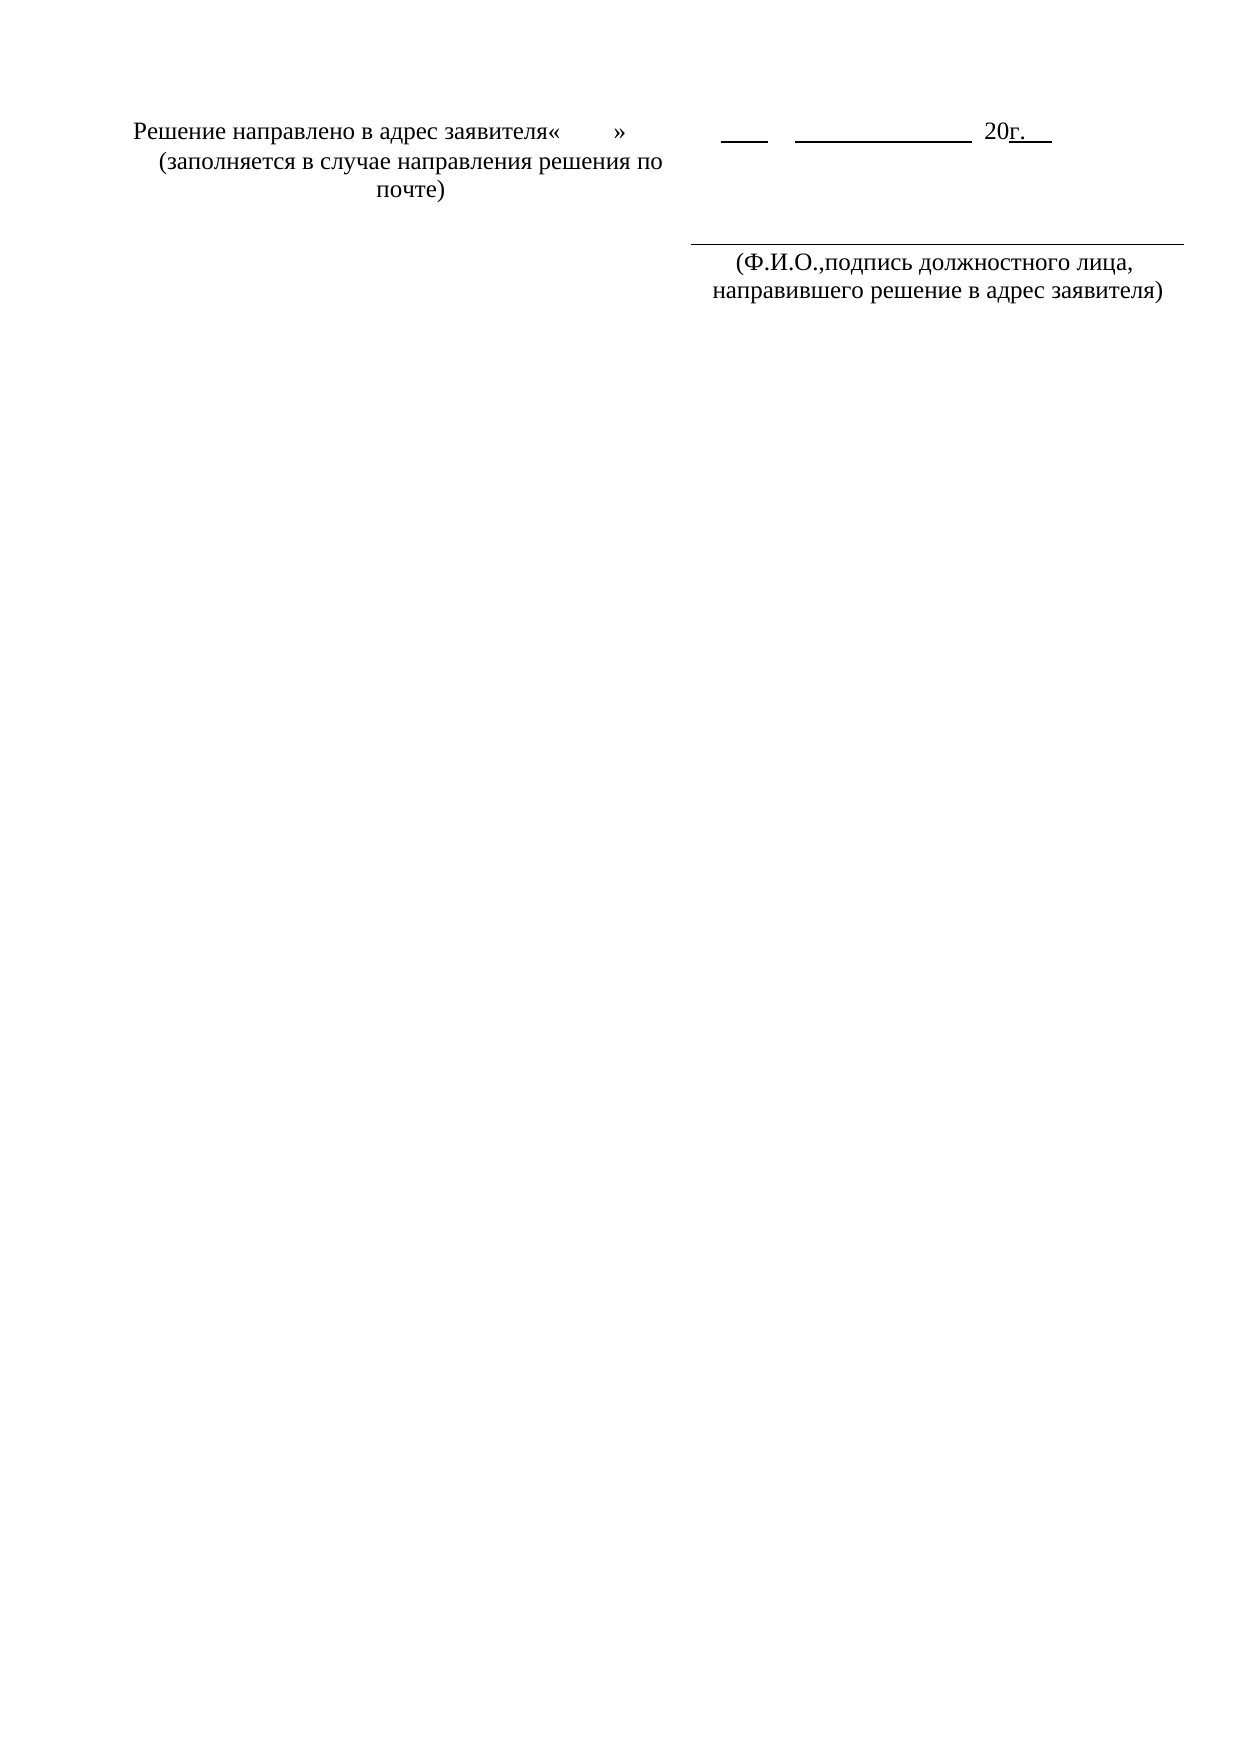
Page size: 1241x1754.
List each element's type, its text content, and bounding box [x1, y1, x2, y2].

text почте) [376, 175, 1205, 203]
text Решение направлено в адрес заявителя« » 20г. (заполняется в случае направления решения по [133, 116, 1052, 174]
text (Ф.И.О.,подпись должностного лица, направившего решение в адрес заявителя) [712, 240, 1205, 304]
